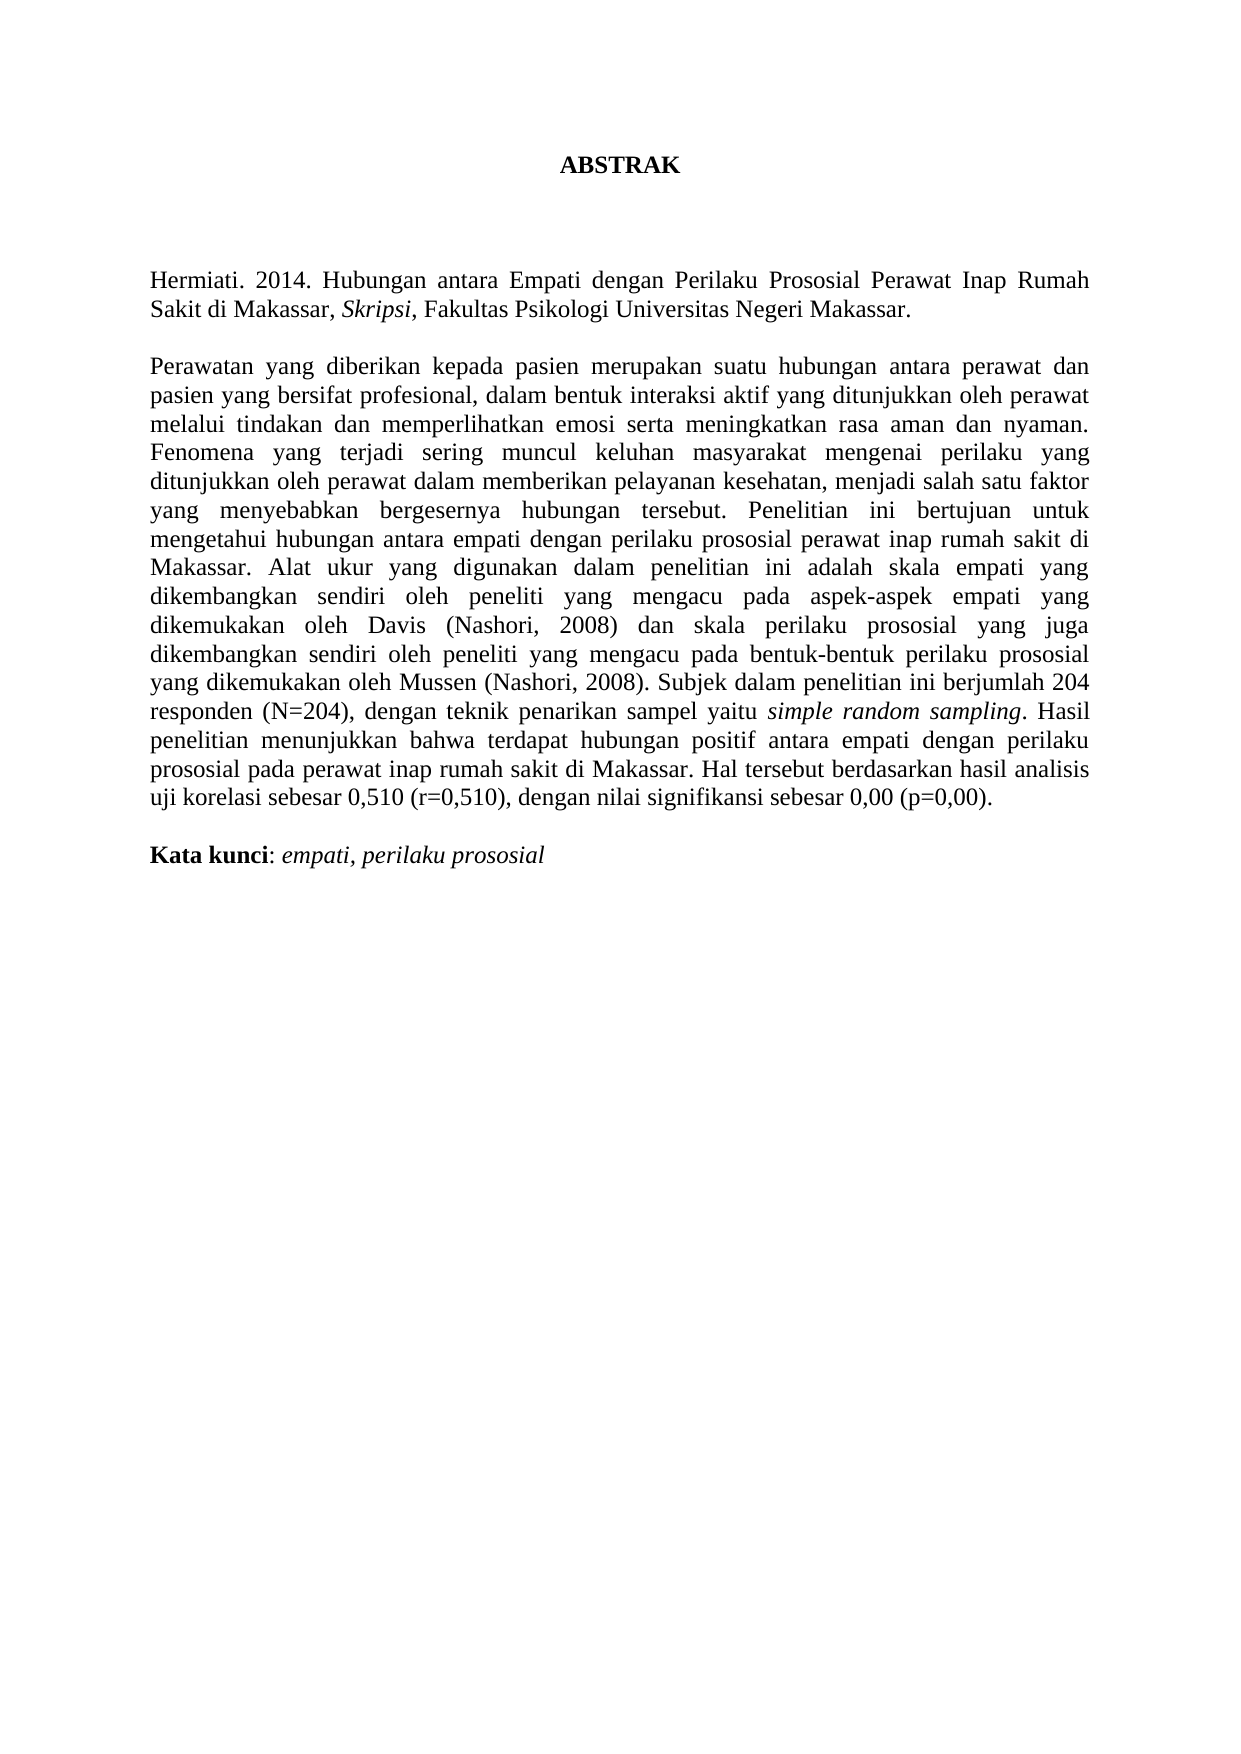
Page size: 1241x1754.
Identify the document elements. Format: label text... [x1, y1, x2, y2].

text ABSTRAK [149, 150, 1090, 179]
text Hermiati. 2014. Hubungan antara Empati dengan Perilaku Prososial Perawat Inap Rumah Sakit di Makassar, Skripsi, Fakultas Psikologi Universitas Negeri Makassar. [149, 265, 1090, 322]
text Perawatan yang diberikan kepada pasien merupakan suatu hubungan antara perawat dan pasien yang bersifat profesional, dalam bentuk interaksi aktif yang ditunjukkan oleh perawat melalui tindakan dan memperlihatkan emosi serta meningkatkan rasa aman dan nyaman. Fenomena yang terjadi sering muncul keluhan masyarakat mengenai perilaku yang ditunjukkan oleh perawat dalam memberikan pelayanan kesehatan, menjadi salah satu faktor yang menyebabkan bergesernya hubungan tersebut. Penelitian ini bertujuan untuk mengetahui hubungan antara empati dengan perilaku prososial perawat inap rumah sakit di Makassar. Alat ukur yang digunakan dalam penelitian ini adalah skala empati yang dikembangkan sendiri oleh peneliti yang mengacu pada aspek-aspek empati yang dikemukakan oleh Davis (Nashori, 2008) dan skala perilaku prososial yang juga dikembangkan sendiri oleh peneliti yang mengacu pada bentuk-bentuk perilaku prososial yang dikemukakan oleh Mussen (Nashori, 2008). Subjek dalam penelitian ini berjumlah 204 responden (N=204), dengan teknik penarikan sampel yaitu simple random sampling. Hasil penelitian menunjukkan bahwa terdapat hubungan positif antara empati dengan perilaku prososial pada perawat inap rumah sakit di Makassar. Hal tersebut berdasarkan hasil analisis uji korelasi sebesar 0,510 (r=0,510), dengan nilai signifikansi sebesar 0,00 (p=0,00). [149, 351, 1090, 811]
text Kata kunci: empati, perilaku prososial [149, 840, 1090, 869]
